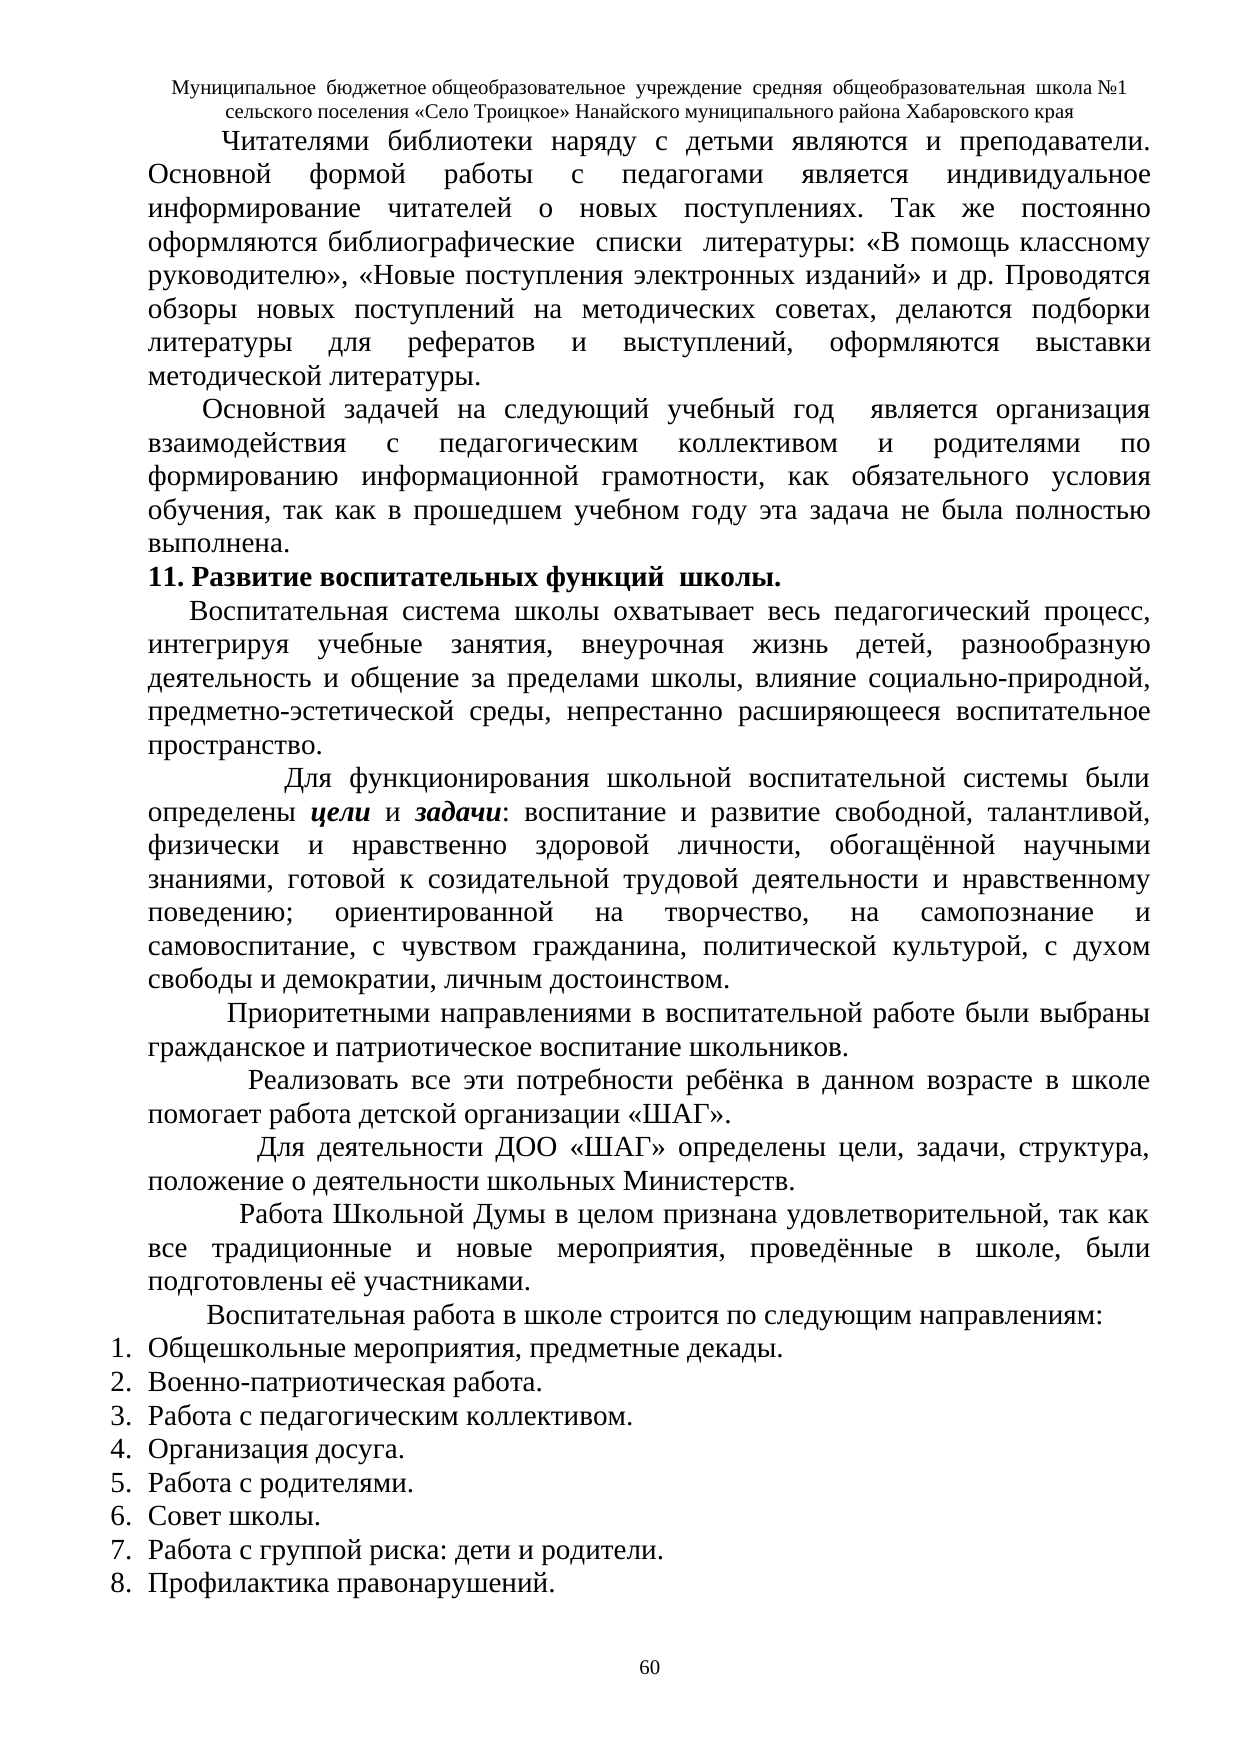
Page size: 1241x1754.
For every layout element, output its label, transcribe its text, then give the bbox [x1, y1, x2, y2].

list Организация досуга. [110, 1431, 1152, 1465]
text Приоритетными направлениями в воспитательной работе были выбраны гражданское и патриотическое воспитание школьников. [148, 995, 1152, 1062]
list Работа с родителями. [110, 1465, 1152, 1498]
list Работа с педагогическим коллективом. [110, 1398, 1152, 1431]
text Для функционирования школьной воспитательной системы были определены цели и задачи: воспитание и развитие свободной, талантливой, физически и нравственно здоровой личности, обогащённой научными знаниями, готовой к созидательной трудовой деятельности и нравственному поведению; ориентированной на творчество, на самопознание и самовоспитание, с чувством гражданина, политической культурой, с духом свободы и демократии, личным достоинством. [148, 760, 1152, 995]
list Совет школы. [110, 1498, 1152, 1532]
text Читателями библиотеки наряду с детьми являются и преподаватели. Основной формой работы с педагогами является индивидуальное информирование читателей о новых поступлениях. Так же постоянно оформляются библиографические списки литературы: «В помощь классному руководителю», «Новые поступления электронных изданий» и др. Проводятся обзоры новых поступлений на методических советах, делаются подборки литературы для рефератов и выступлений, оформляются выставки методической литературы. [148, 123, 1152, 391]
list Общешкольные мероприятия, предметные декады. [110, 1331, 1152, 1364]
text 11. Развитие воспитательных функций школы. [148, 559, 1152, 593]
list Профилактика правонарушений. [110, 1565, 1152, 1599]
text Воспитательная система школы охватывает весь педагогический процесс, интегрируя учебные занятия, внеурочная жизнь детей, разнообразную деятельность и общение за пределами школы, влияние социально-природной, предметно-эстетической среды, непрестанно расширяющееся воспитательное пространство. [148, 593, 1152, 760]
text Работа Школьной Думы в целом признана удовлетворительной, так как все традиционные и новые мероприятия, проведённые в школе, были подготовлены её участниками. [148, 1196, 1152, 1297]
list Работа с группой риска: дети и родители. [110, 1532, 1152, 1565]
text Основной задачей на следующий учебный год является организация взаимодействия с педагогическим коллективом и родителями по формированию информационной грамотности, как обязательного условия обучения, так как в прошедшем учебном году эта задача не была полностью выполнена. [148, 391, 1152, 559]
text Реализовать все эти потребности ребёнка в данном возрасте в школе помогает работа детской организации «ШАГ». [148, 1062, 1152, 1129]
text Воспитательная работа в школе строится по следующим направлениям: [148, 1297, 1152, 1331]
list Военно-патриотическая работа. [110, 1364, 1152, 1398]
text Для деятельности ДОО «ШАГ» определены цели, задачи, структура, положение о деятельности школьных Министерств. [148, 1129, 1152, 1196]
